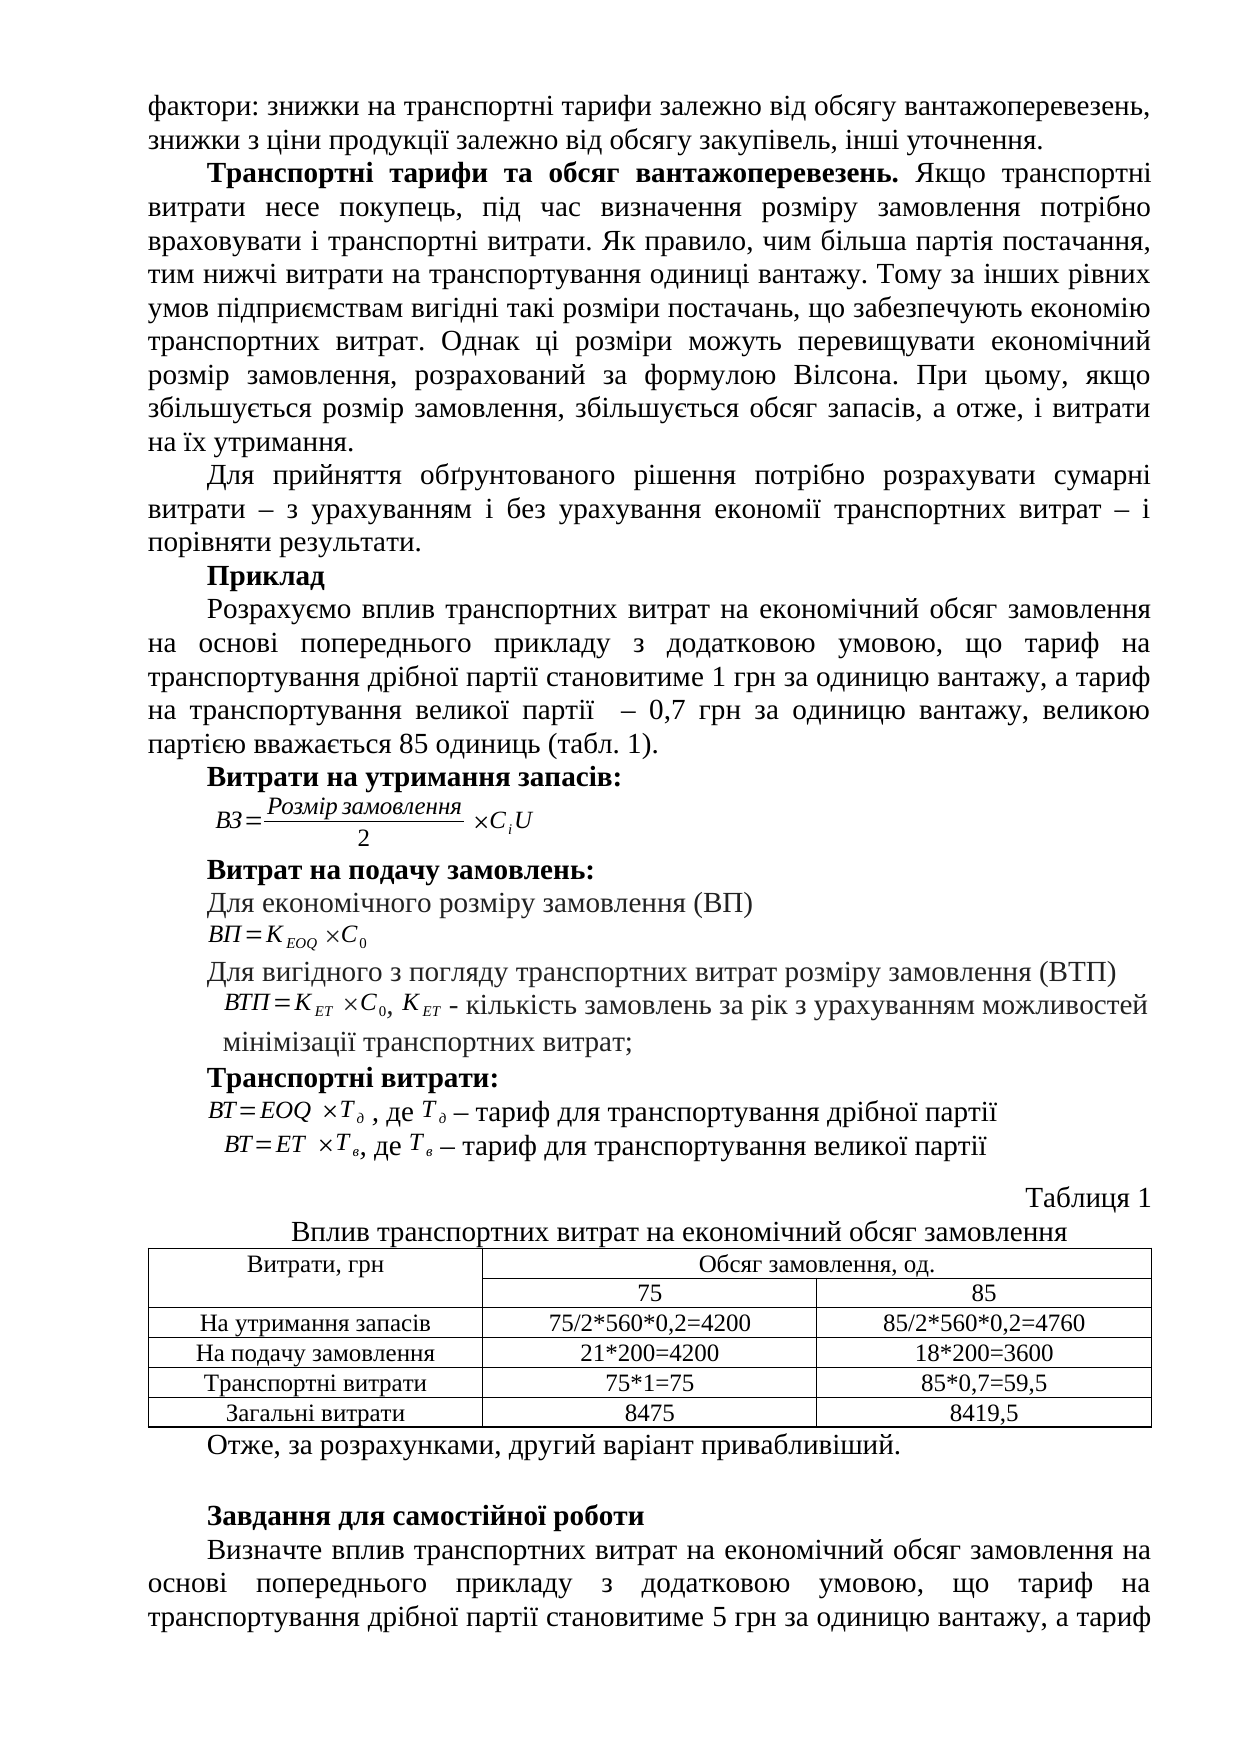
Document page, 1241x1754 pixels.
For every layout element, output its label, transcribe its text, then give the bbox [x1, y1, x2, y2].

table_cell 85*0,7=59,5 [817, 1368, 1151, 1397]
text Отже, за розрахунками, другий варіант привабливіший. [148, 1428, 1152, 1461]
table_cell 21*200=4200 [483, 1338, 816, 1367]
text Вплив транспортних витрат на економічний обсяг замовлення [148, 1214, 1152, 1248]
table_cell Транспортні витрати [149, 1368, 482, 1397]
table_cell 8475 [483, 1398, 816, 1426]
list × [148, 919, 1152, 954]
list Для вигідного з погляду транспортних витрат розміру замовлення (ВТП) [148, 954, 1152, 987]
table_cell На утримання запасів [149, 1308, 482, 1337]
list ×, - кількість замовлень за рік з урахуванням можливостей мінімізації транспортних витрат; [223, 987, 1152, 1058]
table_cell 85/2*560*0,2=4760 [817, 1308, 1151, 1337]
list ×, де – тариф для транспортування великої партії [223, 1128, 1152, 1161]
table_cell 75/2*560*0,2=4200 [483, 1308, 816, 1337]
text Для прийняття обґрунтованого рішення потрібно розрахувати сумарні витрати – з урахуванням і без урахування економії транспортних витрат – і порівняти результати. [148, 457, 1152, 558]
list Транспортні витрати: [148, 1061, 1152, 1094]
table_cell 8419,5 [817, 1398, 1151, 1426]
list × , де – тариф для транспортування дрібної партії [148, 1094, 1152, 1128]
list Витрати на утримання запасів: [148, 759, 1152, 793]
table_header Обсяг замовлення, од. [483, 1249, 1151, 1277]
list × [148, 793, 1152, 852]
list Розрахуємо вплив транспортних витрат на економічний обсяг замовлення на основі попереднього прикладу з додатковою умовою, що тариф на транспортування дрібної партії становитиме 1 грн за одиницю вантажу, а тариф на транспортування великої партії – 0,7 грн за одиницю вантажу, великою партією вважається 85 одиниць (табл. 1). [148, 592, 1152, 759]
text Таблиця 1 [148, 1181, 1152, 1214]
table_cell 75*1=75 [483, 1368, 816, 1397]
list Для економічного розміру замовлення (ВП) [148, 885, 1152, 919]
text Завдання для самостійної роботи [148, 1498, 1152, 1532]
table_cell На подачу замовлення [149, 1338, 482, 1367]
table_cell 75 [483, 1279, 816, 1307]
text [148, 88, 1152, 156]
text Транспортні тарифи та обсяг вантажоперевезень. Якщо транспортні витрати несе покупець, під час визначення розміру замовлення потрібно враховувати і транспортні витрати. Як правило, чим більша партія постачання, тим нижчі витрати на транспортування одиниці вантажу. Тому за інших рівних умов підприємствам вигідні такі розміри постачань, що забезпечують економію транспортних витрат. Однак ці розміри можуть перевищувати економічний розмір замовлення, розрахований за формулою Вілсона. При цьому, якщо збільшується розмір замовлення, збільшується обсяг запасів, а отже, і витрати на їх утримання. [148, 156, 1152, 457]
table_header Витрати, грн [149, 1249, 482, 1307]
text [148, 1532, 1152, 1633]
table_cell 85 [817, 1279, 1151, 1307]
text Приклад [148, 558, 1152, 592]
table_cell 18*200=3600 [817, 1338, 1151, 1367]
table_cell Загальні витрати [149, 1398, 482, 1426]
list Витрат на подачу замовлень: [148, 852, 1152, 885]
